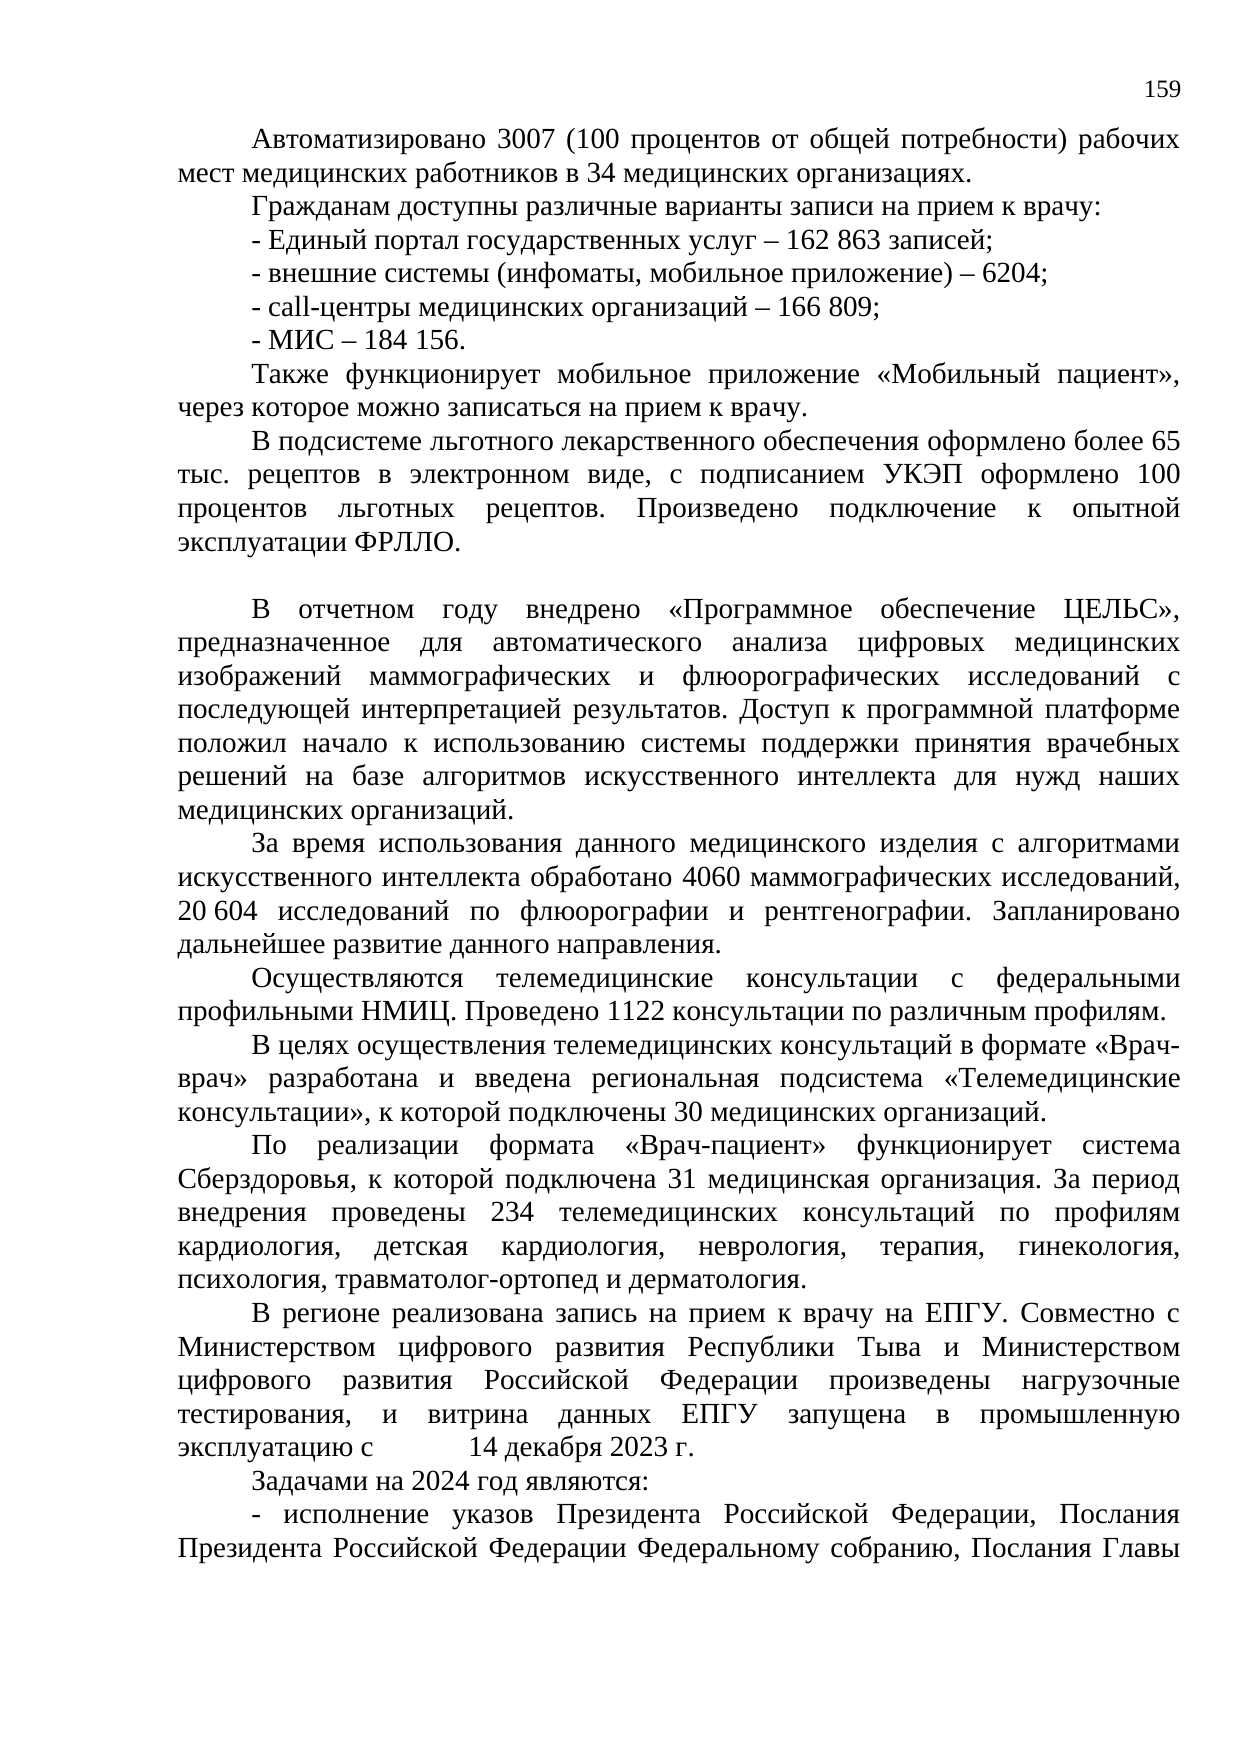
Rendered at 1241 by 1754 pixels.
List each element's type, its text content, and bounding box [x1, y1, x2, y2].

text За время использования данного медицинского изделия с алгоритмами искусственного интеллекта обработано 4060 маммографических исследований, 20 604 исследований по флюорографии и рентгенографии. Запланировано дальнейшее развитие данного направления. [177, 826, 1181, 960]
text Задачами на 2024 год являются: [177, 1463, 1181, 1493]
text В подсистеме льготного лекарственного обеспечения оформлено более 65 тыс. рецептов в электронном виде, с подписанием УКЭП оформлено 100 процентов льготных рецептов. Произведено подключение к опытной эксплуатации ФРЛЛО. [177, 423, 1181, 557]
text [177, 1493, 1181, 1628]
text В отчетном году внедрено «Программное обеспечение ЦЕЛЬС», предназначенное для автоматического анализа цифровых медицинских изображений маммографических и флюорографических исследований с последующей интерпретацией результатов. Доступ к программной платформе положил начало к использованию системы поддержки принятия врачебных решений на базе алгоритмов искусственного интеллекта для нужд наших медицинских организаций. [177, 591, 1181, 826]
text Автоматизировано 3007 (100 процентов от общей потребности) рабочих мест медицинских работников в 34 медицинских организациях. [177, 119, 1181, 188]
text В регионе реализована запись на прием к врачу на ЕПГУ. Совместно с Министерством цифрового развития Республики Тыва и Министерством цифрового развития Российской Федерации произведены нагрузочные тестирования, и витрина данных ЕПГУ запущена в промышленную эксплуатацию с 14 декабря 2023 г. [177, 1295, 1181, 1463]
text Также функционирует мобильное приложение «Мобильный пациент», через которое можно записаться на прием к врачу. [177, 356, 1181, 423]
text - внешние системы (инфоматы, мобильное приложение) – 6204; [177, 255, 1181, 289]
text В целях осуществления телемедицинских консультаций в формате «Врач-врач» разработана и введена региональная подсистема «Телемедицинские консультации», к которой подключены 30 медицинских организаций. [177, 1027, 1181, 1127]
text Осуществляются телемедицинские консультации с федеральными профильными НМИЦ. Проведено 1122 консультации по различным профилям. [177, 960, 1181, 1027]
text - Единый портал государственных услуг – 162 863 записей; [177, 222, 1181, 255]
text - МИС – 184 156. [177, 322, 1181, 356]
text По реализации формата «Врач-пациент» функционирует система Сберздоровья, к которой подключена 31 медицинская организация. За период внедрения проведены 234 телемедицинских консультаций по профилям кардиология, детская кардиология, неврология, терапия, гинекология, психология, травматолог-ортопед и дерматология. [177, 1127, 1181, 1295]
text - call-центры медицинских организаций – 166 809; [177, 289, 1181, 322]
text Гражданам доступны различные варианты записи на прием к врачу: [177, 188, 1181, 222]
